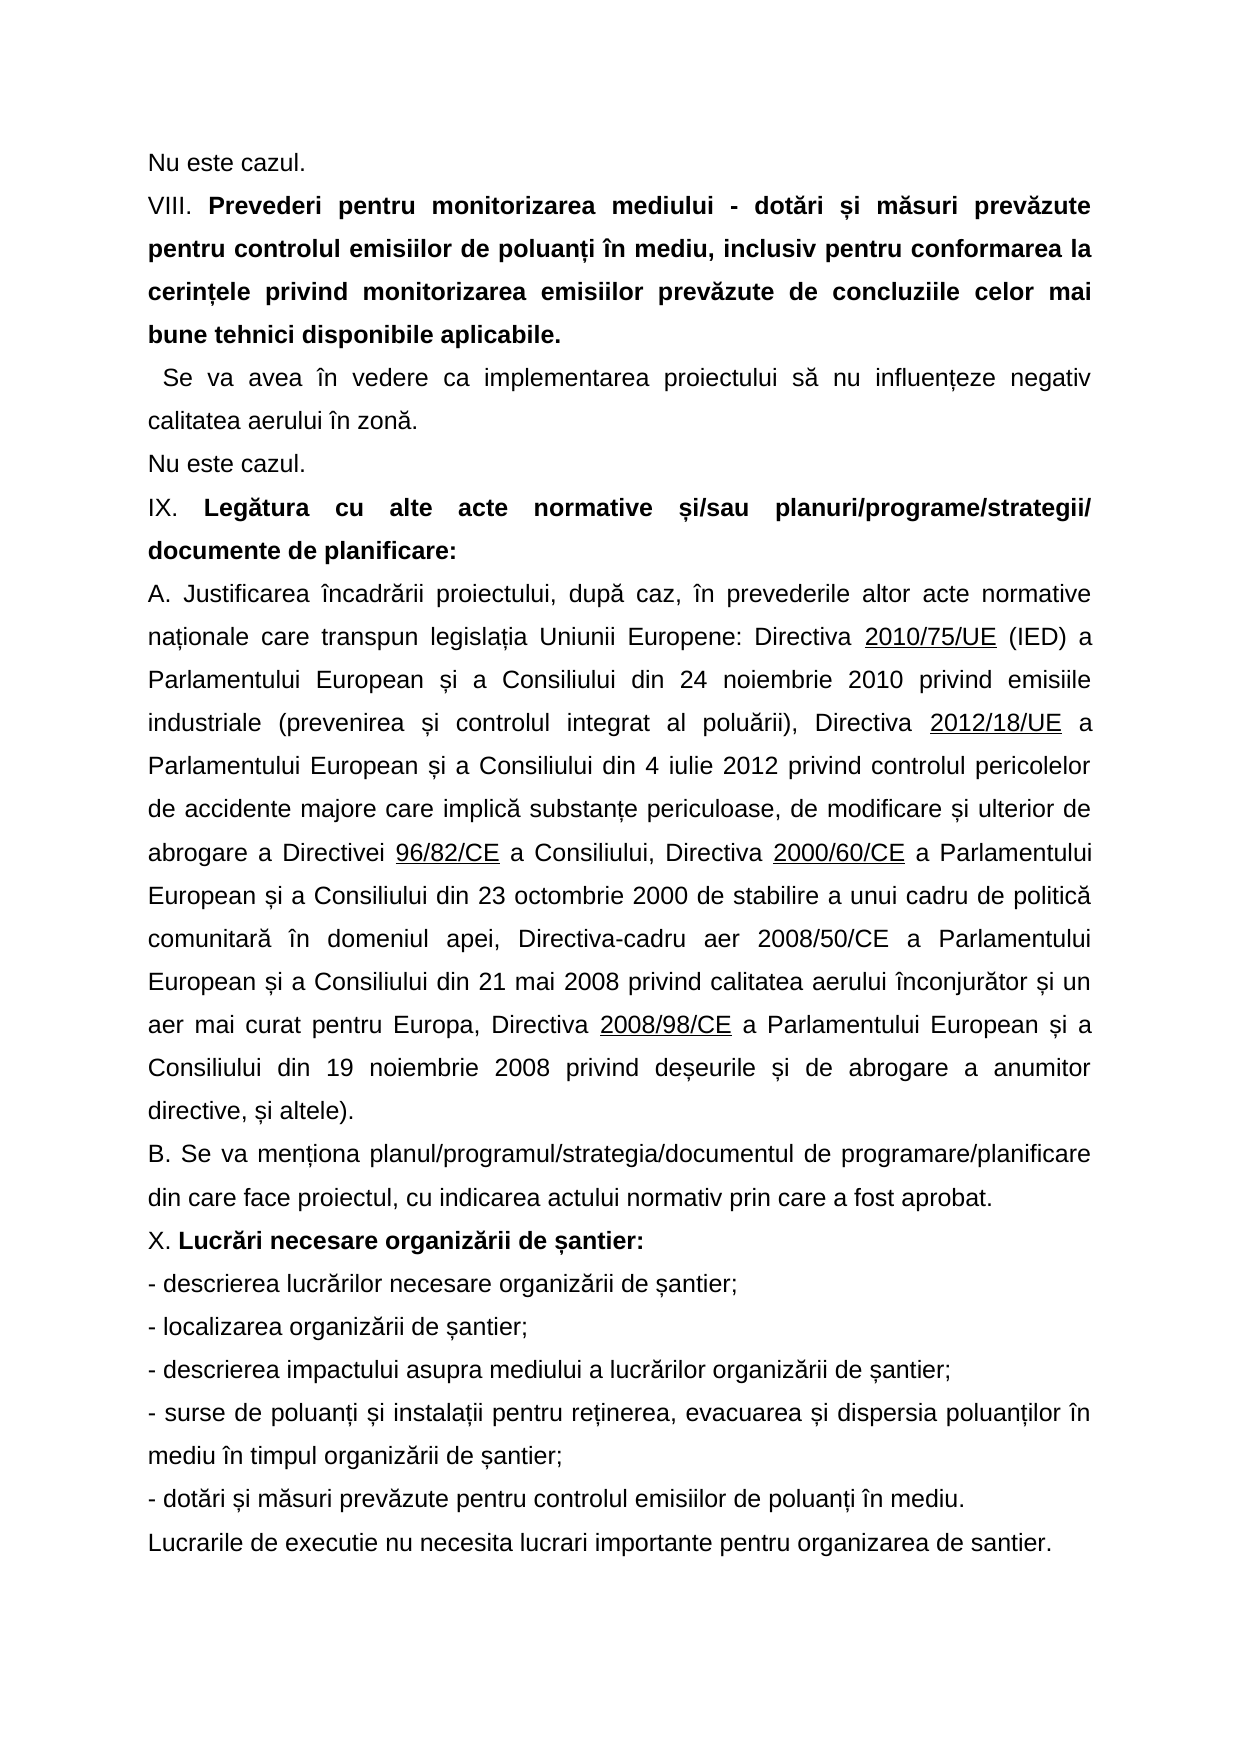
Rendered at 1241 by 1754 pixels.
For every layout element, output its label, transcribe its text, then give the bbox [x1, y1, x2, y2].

text Nu este cazul. [148, 449, 1093, 478]
text IX. Legătura cu alte acte normative și/sau planuri/programe/strategii/ documente de planificare: [148, 493, 1093, 564]
text Lucrarile de executie nu necesita lucrari importante pentru organizarea de santier. [148, 1528, 1093, 1556]
text - localizarea organizării de șantier; [148, 1312, 1093, 1341]
text Nu este cazul. [148, 148, 1093, 176]
text B. Se va menționa planul/programul/strategia/documentul de programare/planificare din care face proiectul, cu indicarea actului normativ prin care a fost aprobat. [148, 1139, 1093, 1211]
text - dotări și măsuri prevăzute pentru controlul emisiilor de poluanți în mediu. [148, 1484, 1093, 1513]
text VIII. Prevederi pentru monitorizarea mediului - dotări și măsuri prevăzute pentru controlul emisiilor de poluanți în mediu, inclusiv pentru conformarea la cerințele privind monitorizarea emisiilor prevăzute de concluziile celor mai bune tehnici disponibile aplicabile. [148, 191, 1093, 349]
text X. Lucrări necesare organizării de șantier: [148, 1226, 1093, 1254]
text Se va avea în vedere ca implementarea proiectului să nu influențeze negativ calitatea aerului în zonă. [148, 363, 1093, 435]
text - descrierea lucrărilor necesare organizării de șantier; [148, 1269, 1093, 1298]
text - surse de poluanți și instalații pentru reținerea, evacuarea și dispersia poluanților în mediu în timpul organizării de șantier; [148, 1398, 1093, 1470]
text A. Justificarea încadrării proiectului, după caz, în prevederile altor acte normative naționale care transpun legislația Uniunii Europene: Directiva 2010/75/UE (IED) a Parlamentului European și a Consiliului din 24 noiembrie 2010 privind emisiile industriale (prevenirea și controlul integrat al poluării), Directiva 2012/18/UE a Parlamentului European și a Consiliului din 4 iulie 2012 privind controlul pericolelor de accidente majore care implică substanțe periculoase, de modificare și ulterior de abrogare a Directivei 96/82/CE a Consiliului, Directiva 2000/60/CE a Parlamentului European și a Consiliului din 23 octombrie 2000 de stabilire a unui cadru de politică comunitară în domeniul apei, Directiva-cadru aer 2008/50/CE a Parlamentului European și a Consiliului din 21 mai 2008 privind calitatea aerului înconjurător și un aer mai curat pentru Europa, Directiva 2008/98/CE a Parlamentului European și a Consiliului din 19 noiembrie 2008 privind deșeurile și de abrogare a anumitor directive, și altele). [148, 579, 1093, 1125]
text - descrierea impactului asupra mediului a lucrărilor organizării de șantier; [148, 1355, 1093, 1384]
